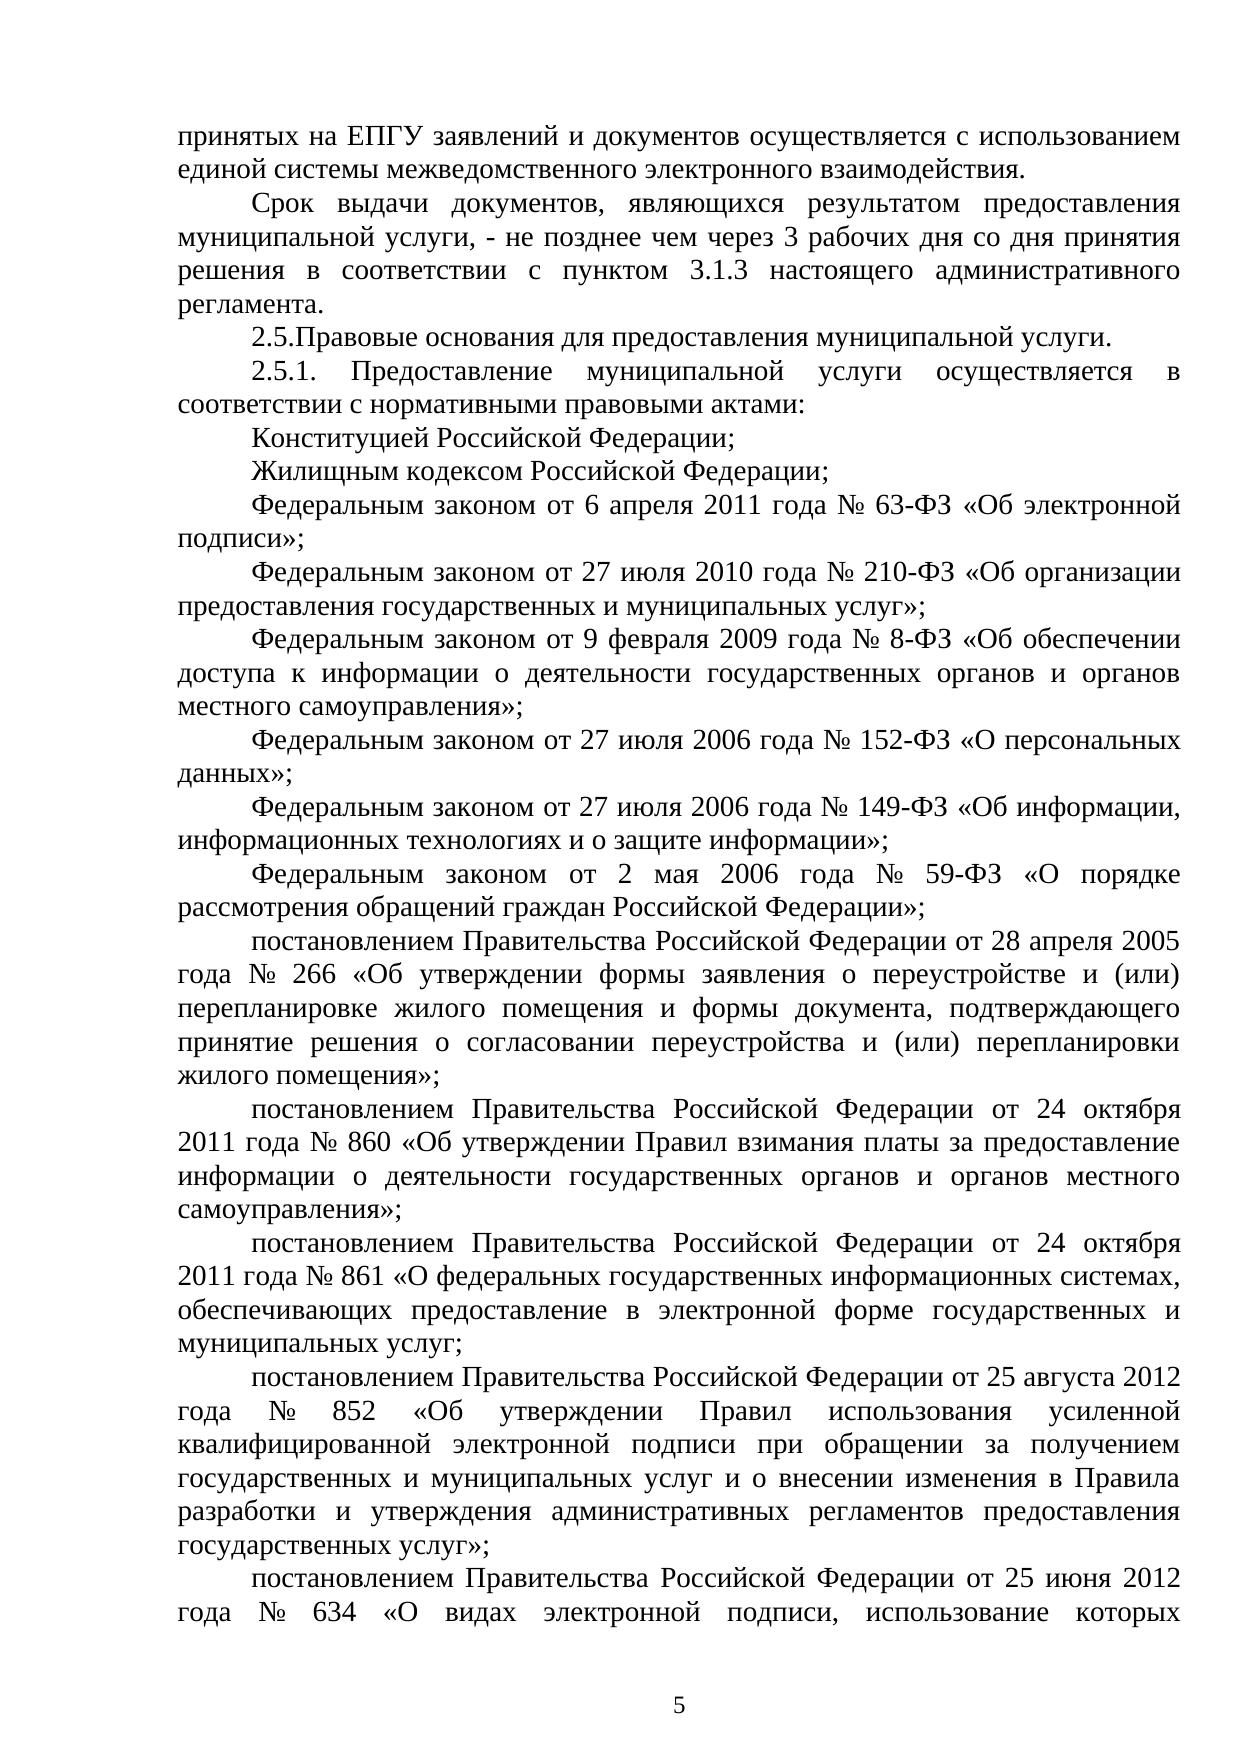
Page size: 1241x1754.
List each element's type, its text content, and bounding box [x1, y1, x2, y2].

text постановлением Правительства Российской Федерации от 24 октября 2011 года № 860 «Об утверждении Правил взимания платы за предоставление информации о деятельности государственных органов и органов местного самоуправления»; [177, 1091, 1181, 1225]
text Федеральным законом от 6 апреля 2011 года № 63-ФЗ «Об электронной подписи»; [177, 487, 1181, 554]
text Федеральным законом от 27 июля 2010 года № 210-ФЗ «Об организации предоставления государственных и муниципальных услуг»; [177, 554, 1181, 621]
text Федеральным законом от 27 июля 2006 года № 149-ФЗ «Об информации, информационных технологиях и о защите информации»; [177, 789, 1181, 856]
text Федеральным законом от 2 мая 2006 года № 59-ФЗ «О порядке рассмотрения обращений граждан Российской Федерации»; [177, 856, 1181, 923]
text постановлением Правительства Российской Федерации от 25 августа 2012 года № 852 «Об утверждении Правил использования усиленной квалифицированной электронной подписи при обращении за получением государственных и муниципальных услуг и о внесении изменения в Правила разработки и утверждения административных регламентов предоставления государственных услуг»; [177, 1359, 1181, 1560]
text Жилищным кодексом Российской Федерации; [177, 453, 1181, 487]
text постановлением Правительства Российской Федерации от 24 октября 2011 года № 861 «О федеральных государственных информационных системах, обеспечивающих предоставление в электронной форме государственных и муниципальных услуг; [177, 1225, 1181, 1359]
text 2.5.Правовые основания для предоставления муниципальной услуги. [177, 319, 1181, 353]
text Конституцией Российской Федерации; [177, 420, 1181, 453]
text Федеральным законом от 9 февраля 2009 года № 8-ФЗ «Об обеспечении доступа к информации о деятельности государственных органов и органов местного самоуправления»; [177, 621, 1181, 722]
text Федеральным законом от 27 июля 2006 года № 152-ФЗ «О персональных данных»; [177, 722, 1181, 789]
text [177, 1560, 1181, 1627]
text постановлением Правительства Российской Федерации от 28 апреля 2005 года № 266 «Об утверждении формы заявления о переустройстве и (или) перепланировке жилого помещения и формы документа, подтверждающего принятие решения о согласовании переустройства и (или) перепланировки жилого помещения»; [177, 923, 1181, 1091]
text 2.5.1. Предоставление муниципальной услуги осуществляется в соответствии с нормативными правовыми актами: [177, 353, 1181, 420]
text Срок выдачи документов, являющихся результатом предоставления муниципальной услуги, - не позднее чем через 3 рабочих дня со дня принятия решения в соответствии с пунктом 3.1.3 настоящего административного регламента. [177, 185, 1181, 319]
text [177, 118, 1181, 185]
